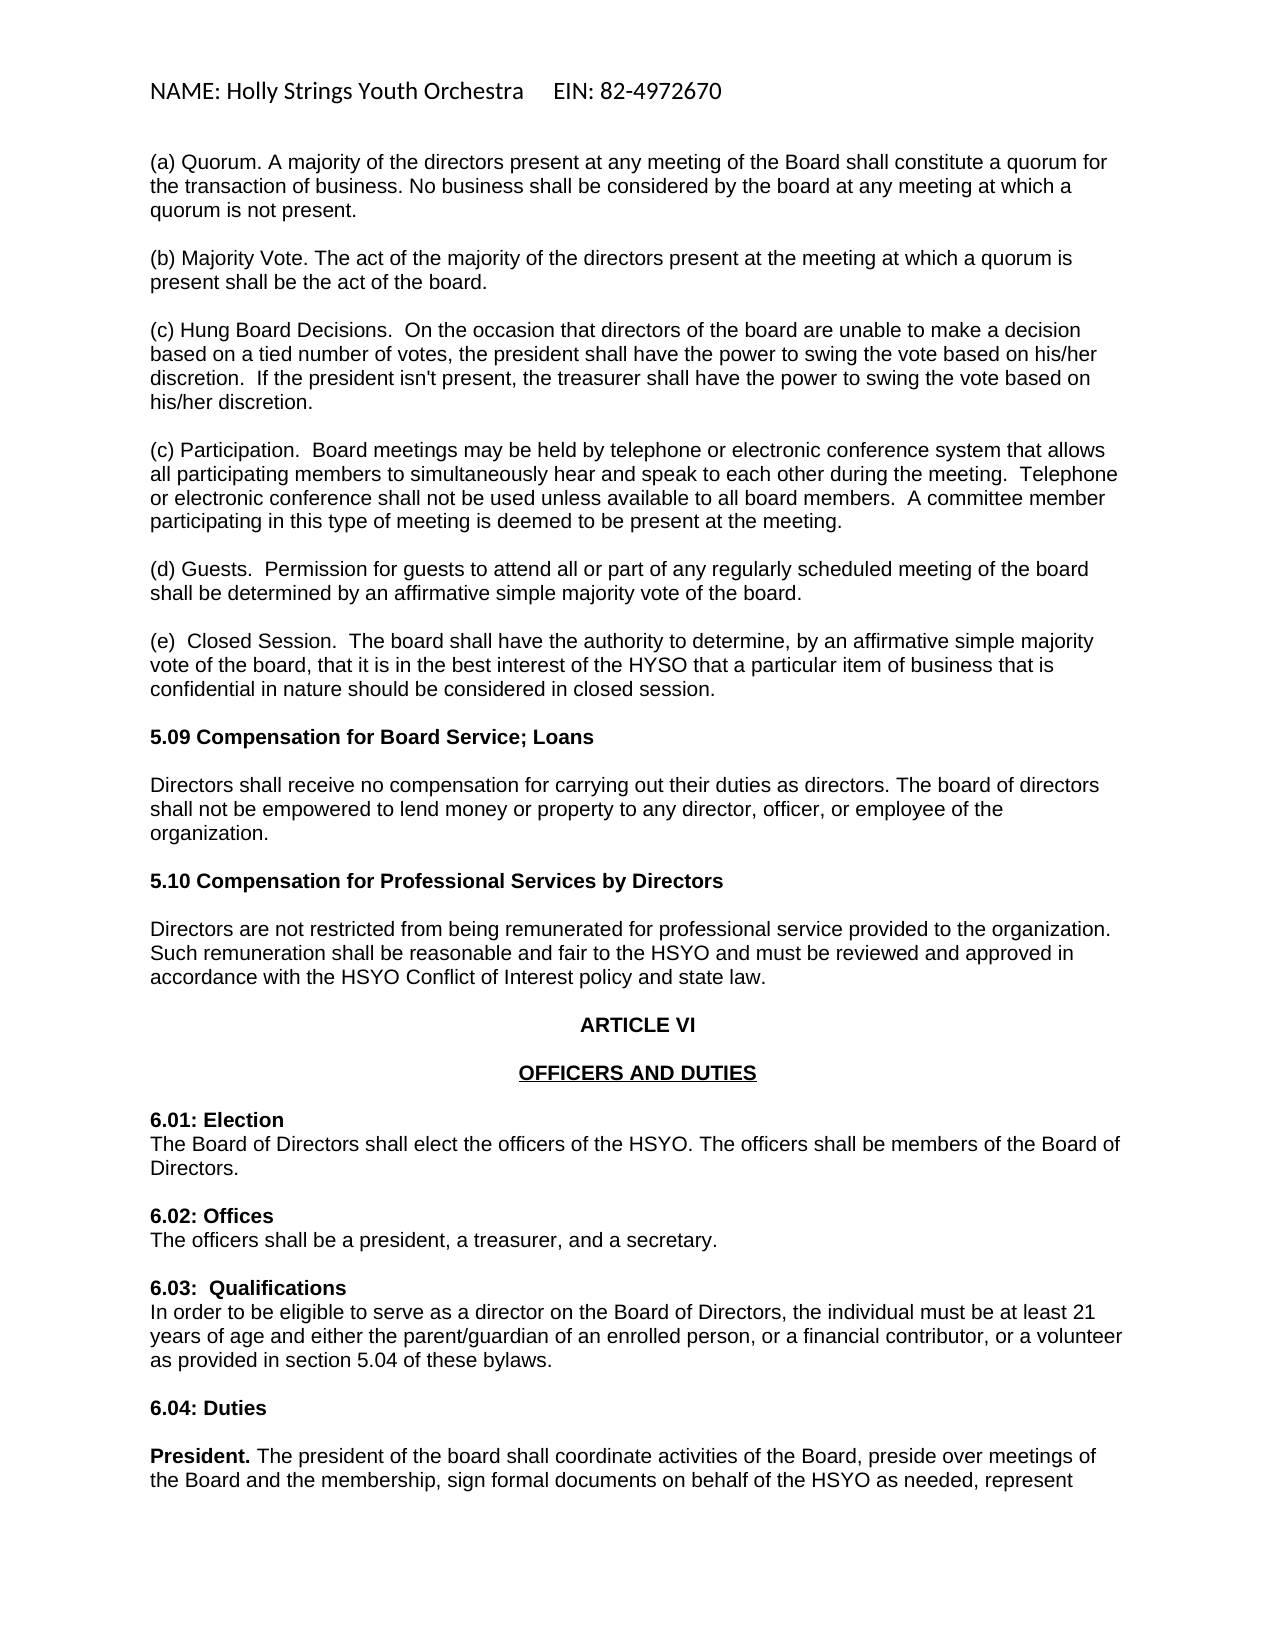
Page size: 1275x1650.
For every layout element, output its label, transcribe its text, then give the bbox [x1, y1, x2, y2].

text 5.09 Compensation for Board Service; Loans [150, 725, 1125, 749]
text 6.02: Offices [150, 1204, 1125, 1228]
text 5.10 Compensation for Professional Services by Directors [150, 869, 1125, 893]
text ARTICLE VI [150, 1012, 1125, 1036]
text Directors are not restricted from being remunerated for professional service provided to the organization. Such remuneration shall be reasonable and fair to the HSYO and must be reviewed and approved in accordance with the HSYO Conflict of Interest policy and state law. [150, 917, 1125, 988]
text The Board of Directors shall elect the officers of the HSYO. The officers shall be members of the Board of Directors. [150, 1132, 1125, 1180]
text (c) Participation. Board meetings may be held by telephone or electronic conference system that allows all participating members to simultaneously hear and speak to each other during the meeting. Telephone or electronic conference shall not be used unless available to all board members. A committee member participating in this type of meeting is deemed to be present at the meeting. [150, 437, 1125, 533]
text OFFICERS AND DUTIES [150, 1060, 1125, 1084]
text (a) Quorum. A majority of the directors present at any meeting of the Board shall constitute a quorum for the transaction of business. No business shall be considered by the board at any meeting at which a quorum is not present. [150, 150, 1125, 222]
text Directors shall receive no compensation for carrying out their duties as directors. The board of directors shall not be empowered to lend money or property to any director, officer, or employee of the organization. [150, 773, 1125, 845]
text 6.04: Duties [150, 1396, 1125, 1420]
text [150, 1444, 1125, 1492]
text (b) Majority Vote. The act of the majority of the directors present at the meeting at which a quorum is present shall be the act of the board. [150, 246, 1125, 294]
text The officers shall be a president, a treasurer, and a secretary. [150, 1228, 1125, 1252]
text (d) Guests. Permission for guests to attend all or part of any regularly scheduled meeting of the board shall be determined by an affirmative simple majority vote of the board. [150, 557, 1125, 605]
text (c) Hung Board Decisions. On the occasion that directors of the board are unable to make a decision based on a tied number of votes, the president shall have the power to swing the vote based on his/her discretion. If the president isn't present, the treasurer shall have the power to swing the vote based on his/her discretion. [150, 318, 1125, 413]
text In order to be eligible to serve as a director on the Board of Directors, the individual must be at least 21 years of age and either the parent/guardian of an enrolled person, or a financial contributor, or a volunteer as provided in section 5.04 of these bylaws. [150, 1300, 1125, 1372]
text (e) Closed Session. The board shall have the authority to determine, by an affirmative simple majority vote of the board, that it is in the best interest of the HYSO that a particular item of business that is confidential in nature should be considered in closed session. [150, 629, 1125, 701]
text 6.03: Qualifications [150, 1276, 1125, 1300]
text 6.01: Election [150, 1108, 1125, 1132]
